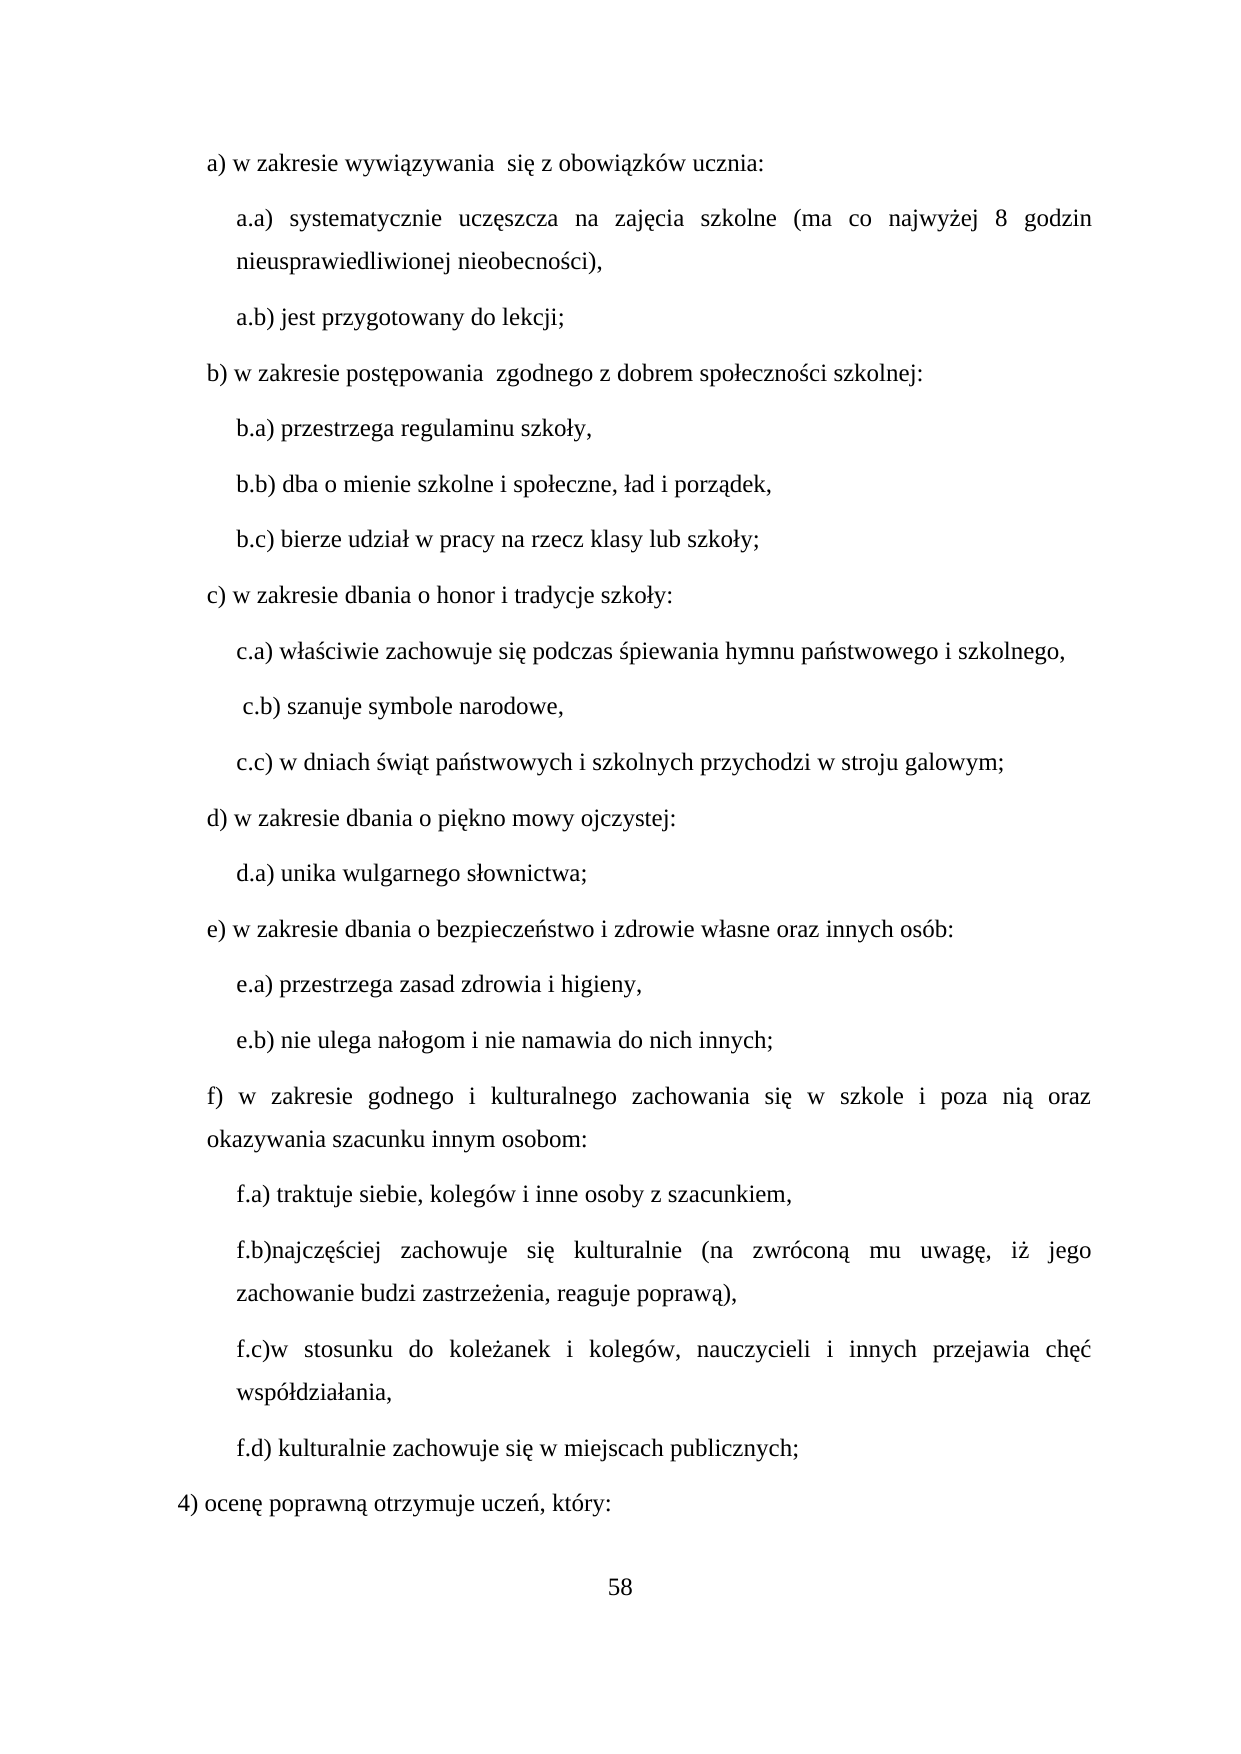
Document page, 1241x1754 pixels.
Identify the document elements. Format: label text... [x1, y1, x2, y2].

text b.a) przestrzega regulaminu szkoły, [236, 413, 1093, 442]
text a.b) jest przygotowany do lekcji; [236, 302, 1093, 331]
text c.c) w dniach świąt państwowych i szkolnych przychodzi w stroju galowym; [236, 747, 1093, 776]
text b.b) dba o mienie szkolne i społeczne, ład i porządek, [236, 469, 1093, 498]
text b.c) bierze udział w pracy na rzecz klasy lub szkoły; [236, 524, 1093, 553]
text e.a) przestrzega zasad zdrowia i higieny, [236, 969, 1093, 998]
text 4) ocenę poprawną otrzymuje uczeń, który: [177, 1488, 1093, 1517]
text e.b) nie ulega nałogom i nie namawia do nich innych; [236, 1025, 1093, 1054]
text c.b) szanuje symbole narodowe, [236, 691, 1093, 720]
text e) w zakresie dbania o bezpieczeństwo i zdrowie własne oraz innych osób: [207, 914, 1093, 943]
text f.b)najczęściej zachowuje się kulturalnie (na zwróconą mu uwagę, iż jego zachowanie budzi zastrzeżenia, reaguje poprawą), [236, 1235, 1093, 1307]
text f) w zakresie godnego i kulturalnego zachowania się w szkole i poza nią oraz okazywania szacunku innym osobom: [207, 1081, 1093, 1153]
text a.a) systematycznie uczęszcza na zajęcia szkolne (ma co najwyżej 8 godzin nieusprawiedliwionej nieobecności), [236, 203, 1093, 275]
text f.a) traktuje siebie, kolegów i inne osoby z szacunkiem, [236, 1179, 1093, 1208]
text d) w zakresie dbania o piękno mowy ojczystej: [207, 803, 1093, 831]
text d.a) unika wulgarnego słownictwa; [236, 858, 1093, 887]
text f.c)w stosunku do koleżanek i kolegów, nauczycieli i innych przejawia chęć współdziałania, [236, 1334, 1093, 1406]
text c) w zakresie dbania o honor i tradycje szkoły: [207, 580, 1093, 609]
text f.d) kulturalnie zachowuje się w miejscach publicznych; [236, 1433, 1093, 1461]
text a) w zakresie wywiązywania się z obowiązków ucznia: [207, 148, 1093, 176]
text c.a) właściwie zachowuje się podczas śpiewania hymnu państwowego i szkolnego, [236, 636, 1093, 664]
text b) w zakresie postępowania zgodnego z dobrem społeczności szkolnej: [207, 358, 1093, 386]
